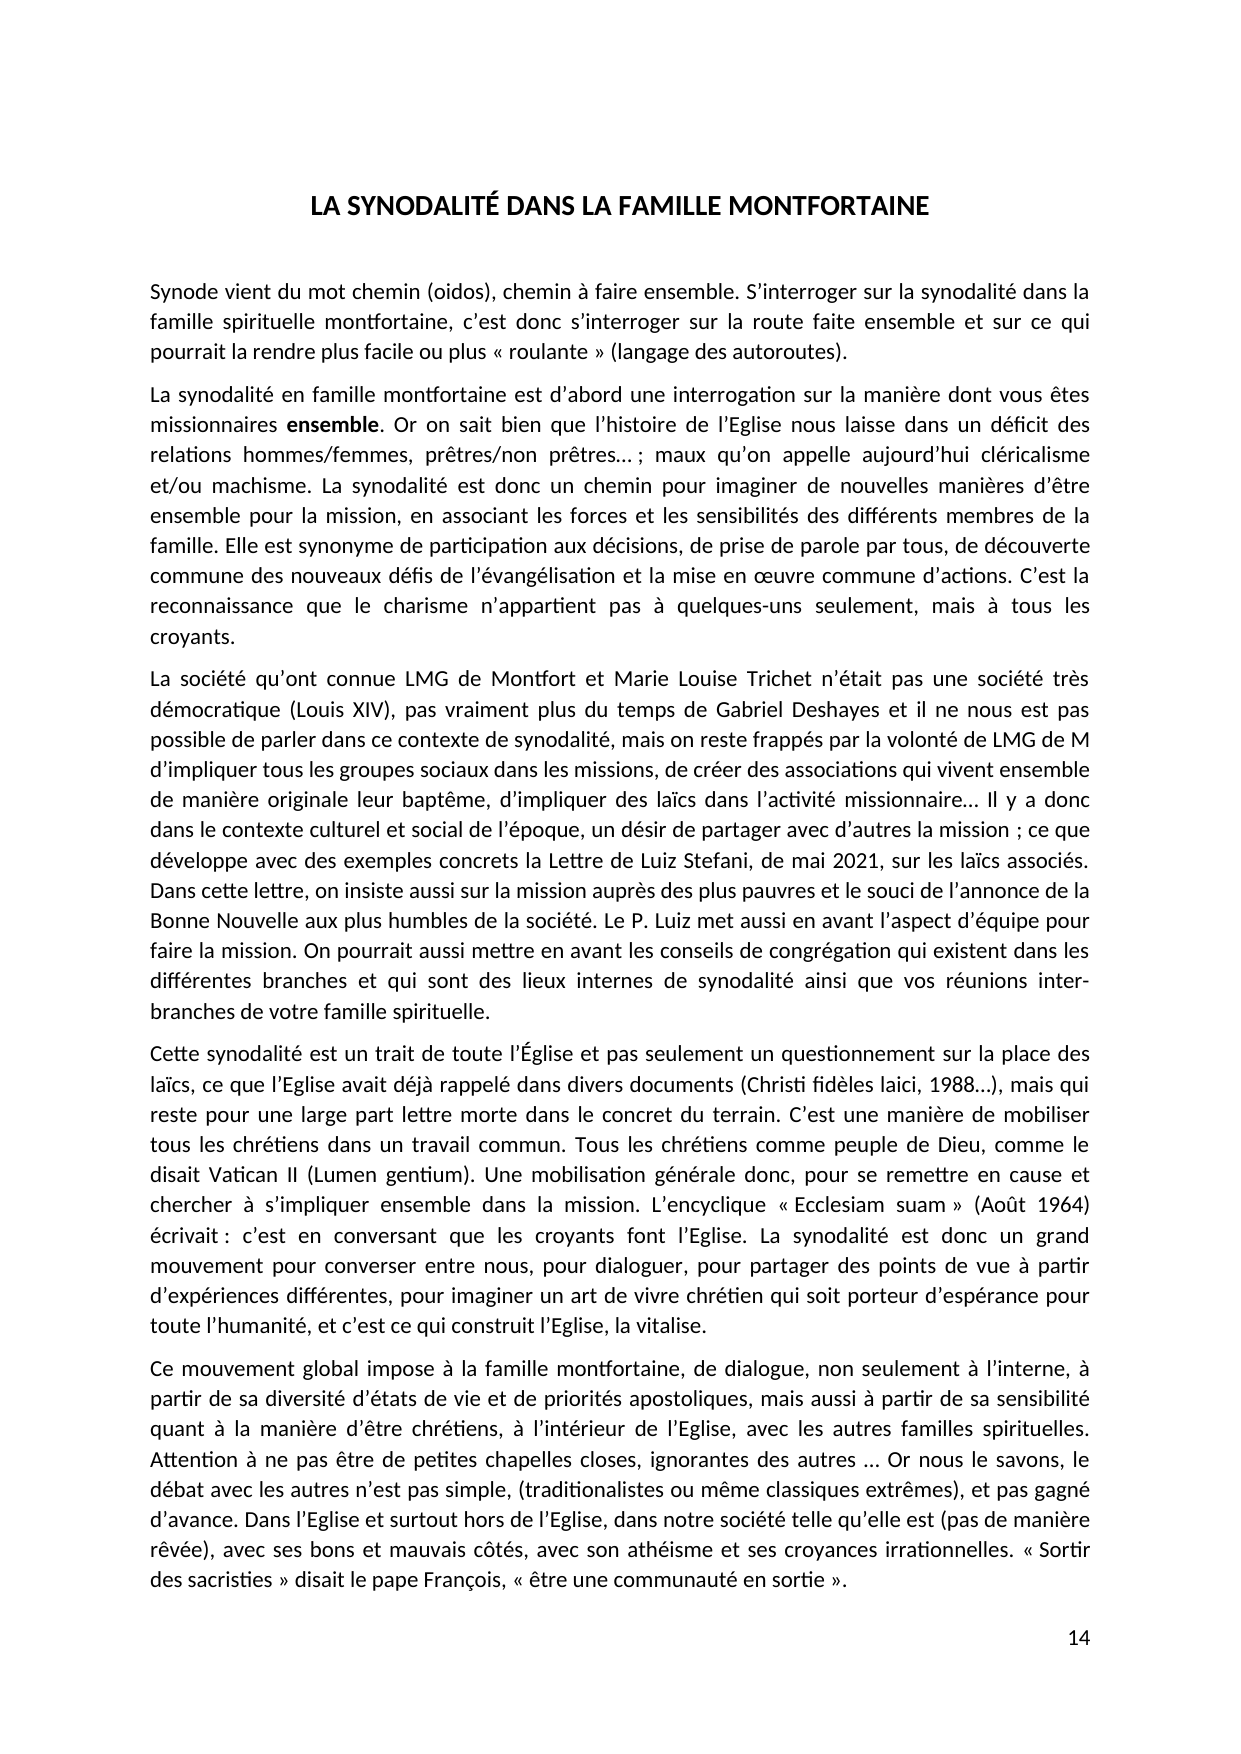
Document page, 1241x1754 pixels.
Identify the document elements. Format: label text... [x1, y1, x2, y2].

text Cette synodalité est un trait de toute l’Église et pas seulement un questionnement sur la place des laïcs, ce que l’Eglise avait déjà rappelé dans divers documents (Christi fidèles laici, 1988…), mais qui reste pour une large part lettre morte dans le concret du terrain. C’est une manière de mobiliser tous les chrétiens dans un travail commun. Tous les chrétiens comme peuple de Dieu, comme le disait Vatican II (Lumen gentium). Une mobilisation générale donc, pour se remettre en cause et chercher à s’impliquer ensemble dans la mission. L’encyclique « Ecclesiam suam » (Août 1964) écrivait : c’est en conversant que les croyants font l’Eglise. La synodalité est donc un grand mouvement pour converser entre nous, pour dialoguer, pour partager des points de vue à partir d’expériences différentes, pour imaginer un art de vivre chrétien qui soit porteur d’espérance pour toute l’humanité, et c’est ce qui construit l’Eglise, la vitalise. [150, 1039, 1090, 1339]
text Ce mouvement global impose à la famille montfortaine, de dialogue, non seulement à l’interne, à partir de sa diversité d’états de vie et de priorités apostoliques, mais aussi à partir de sa sensibilité quant à la manière d’être chrétiens, à l’intérieur de l’Eglise, avec les autres familles spirituelles. Attention à ne pas être de petites chapelles closes, ignorantes des autres … Or nous le savons, le débat avec les autres n’est pas simple, (traditionalistes ou même classiques extrêmes), et pas gagné d’avance. Dans l’Eglise et surtout hors de l’Eglise, dans notre société telle qu’elle est (pas de manière rêvée), avec ses bons et mauvais côtés, avec son athéisme et ses croyances irrationnelles. « Sortir des sacristies » disait le pape François, « être une communauté en sortie ». [150, 1354, 1090, 1593]
text La société qu’ont connue LMG de Montfort et Marie Louise Trichet n’était pas une société très démocratique (Louis XIV), pas vraiment plus du temps de Gabriel Deshayes et il ne nous est pas possible de parler dans ce contexte de synodalité, mais on reste frappés par la volonté de LMG de M d’impliquer tous les groupes sociaux dans les missions, de créer des associations qui vivent ensemble de manière originale leur baptême, d’impliquer des laïcs dans l’activité missionnaire… Il y a donc dans le contexte culturel et social de l’époque, un désir de partager avec d’autres la mission ; ce que développe avec des exemples concrets la Lettre de Luiz Stefani, de mai 2021, sur les laïcs associés. Dans cette lettre, on insiste aussi sur la mission auprès des plus pauvres et le souci de l’annonce de la Bonne Nouvelle aux plus humbles de la société. Le P. Luiz met aussi en avant l’aspect d’équipe pour faire la mission. On pourrait aussi mettre en avant les conseils de congrégation qui existent dans les différentes branches et qui sont des lieux internes de synodalité ainsi que vos réunions inter-branches de votre famille spirituelle. [150, 664, 1090, 1025]
text La synodalité en famille montfortaine est d’abord une interrogation sur la manière dont vous êtes missionnaires ensemble. Or on sait bien que l’histoire de l’Eglise nous laisse dans un déficit des relations hommes/femmes, prêtres/non prêtres… ; maux qu’on appelle aujourd’hui cléricalisme et/ou machisme. La synodalité est donc un chemin pour imaginer de nouvelles manières d’être ensemble pour la mission, en associant les forces et les sensibilités des différents membres de la famille. Elle est synonyme de participation aux décisions, de prise de parole par tous, de découverte commune des nouveaux défis de l’évangélisation et la mise en œuvre commune d’actions. C’est la reconnaissance que le charisme n’appartient pas à quelques-uns seulement, mais à tous les croyants. [150, 380, 1090, 650]
subtitle LA SYNODALITÉ DANS LA FAMILLE MONTFORTAINE [150, 187, 1090, 223]
text Synode vient du mot chemin (oidos), chemin à faire ensemble. S’interroger sur la synodalité dans la famille spirituelle montfortaine, c’est donc s’interroger sur la route faite ensemble et sur ce qui pourrait la rendre plus facile ou plus « roulante » (langage des autoroutes). [150, 277, 1090, 365]
